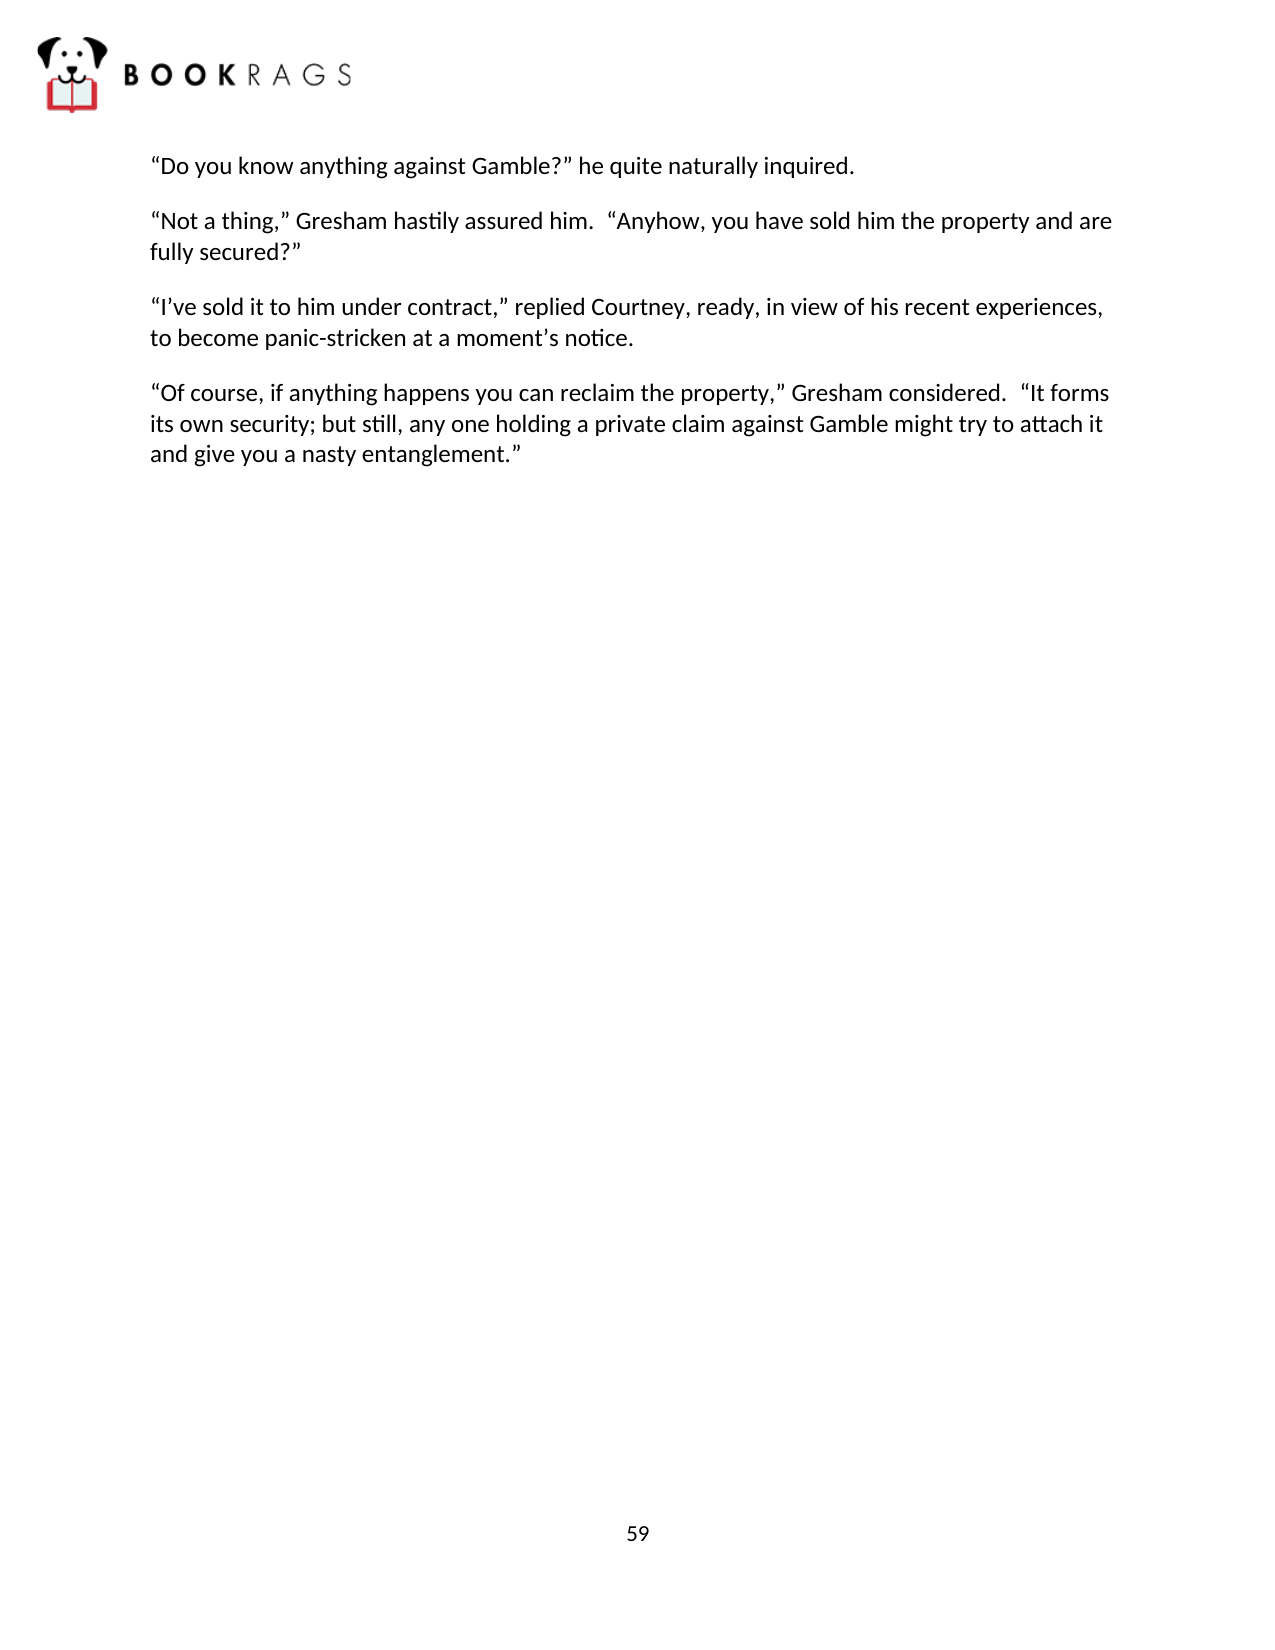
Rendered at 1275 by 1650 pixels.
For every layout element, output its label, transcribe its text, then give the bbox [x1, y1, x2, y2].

text “I’ve sold it to him under contract,” replied Courtney, ready, in view of his recent experiences, to become panic-stricken at a moment’s notice. [150, 292, 1125, 353]
text “Not a thing,” Gresham hastily assured him. “Anyhow, you have sold him the property and are fully secured?” [150, 206, 1125, 267]
picture [37, 37, 351, 113]
text “Of course, if anything happens you can reclaim the property,” Gresham considered. “It forms its own security; but still, any one holding a private claim against Gamble might try to attach it and give you a nasty entanglement.” [150, 378, 1125, 469]
text “Do you know anything against Gamble?” he quite naturally inquired. [150, 150, 1125, 181]
